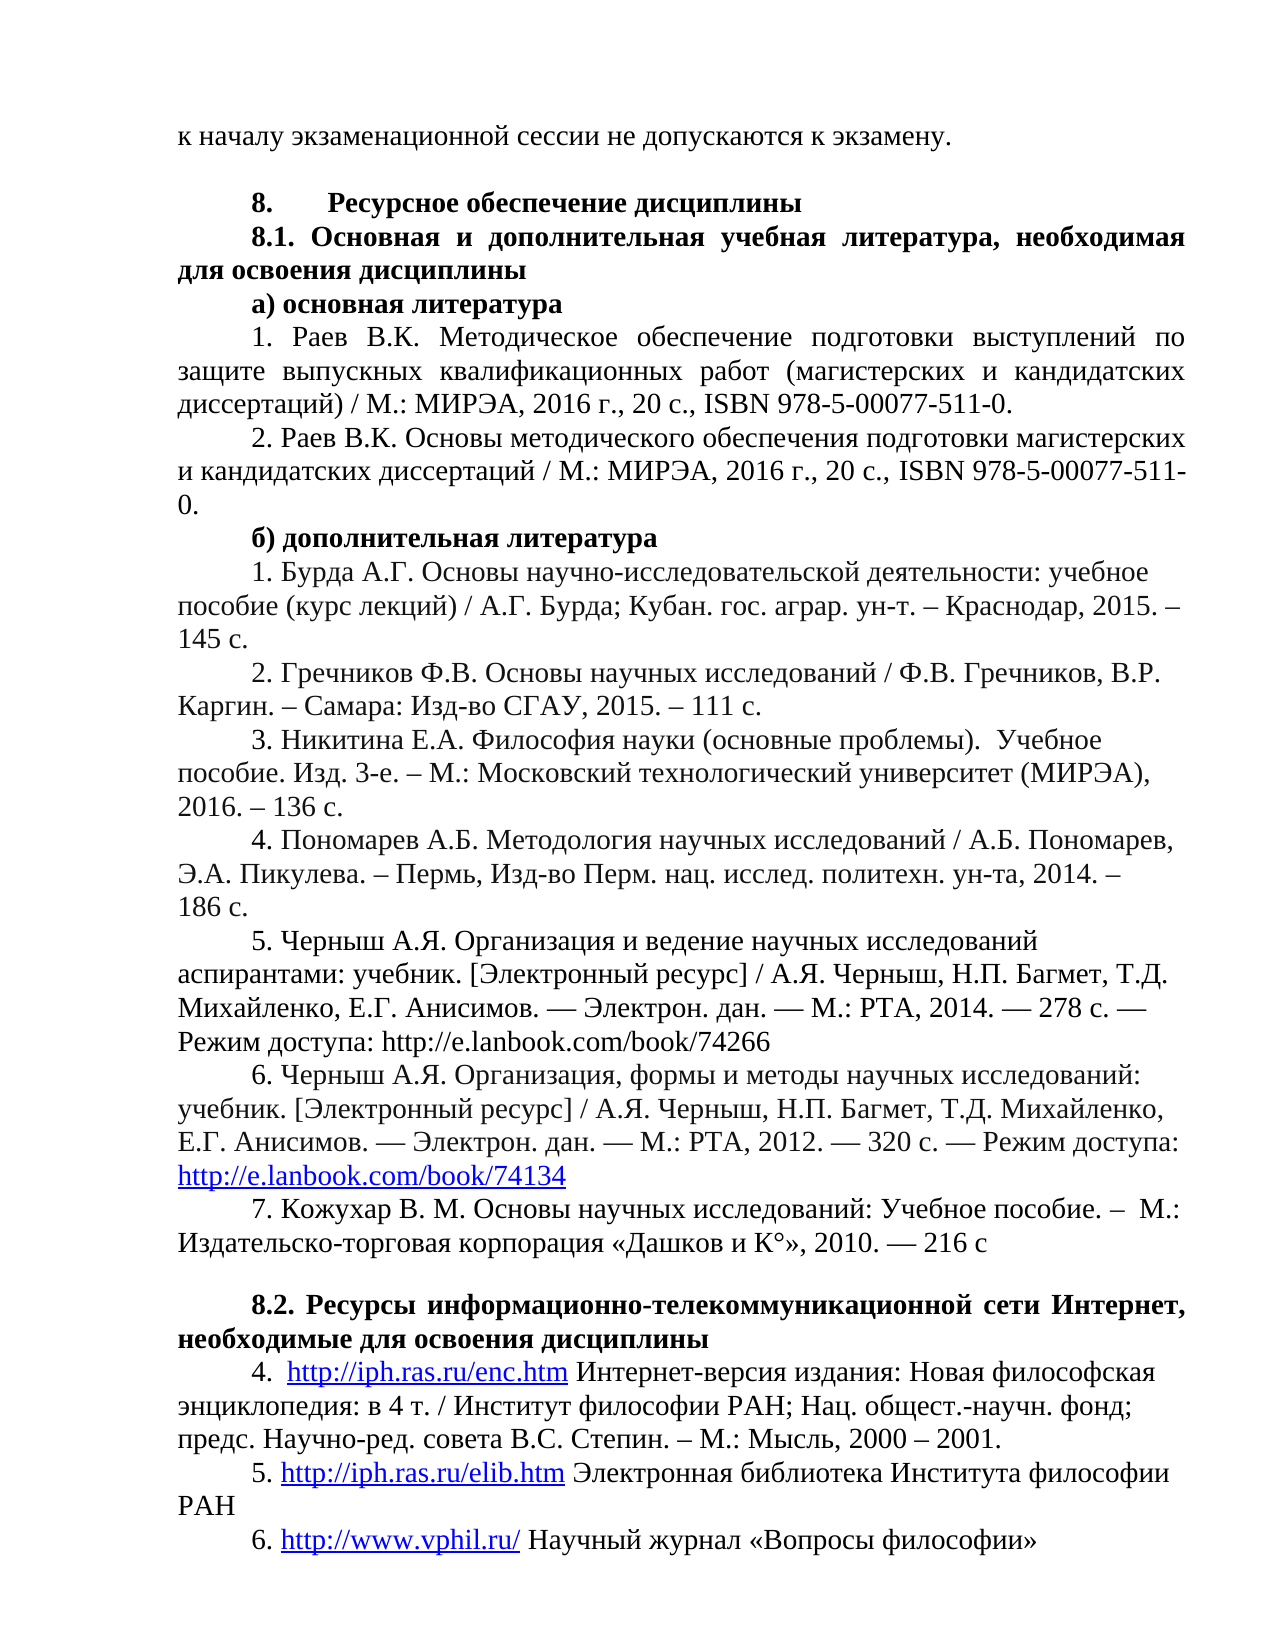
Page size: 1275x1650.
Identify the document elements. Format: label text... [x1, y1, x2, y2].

text 2. Раев В.К. Основы методического обеспечения подготовки магистерских и кандидатских диссертаций / М.: МИРЭА, 2016 г., 20 с., ISBN 978-5-00077-511-0. [177, 420, 1186, 521]
list Бурда А.Г. Основы научно-исследовательской деятельности: учебное пособие (курс лекций) / А.Г. Бурда; Кубан. гос. аграр. ун-т. – Краснодар, 2015. – 145 с. [177, 554, 1186, 655]
list Ресурсное обеспечение дисциплины [177, 185, 1186, 219]
text 8.1. Основная и дополнительная учебная литература, необходимая для освоения дисциплины [177, 219, 1186, 286]
list Гречников Ф.В. Основы научных исследований / Ф.В. Гречников, В.Р. Каргин. – Самара: Изд-во СГАУ, 2015. – 111 с. [177, 655, 1186, 722]
text 1. Раев В.К. Методическое обеспечение подготовки выступлений по защите выпускных квалификационных работ (магистерских и кандидатских диссертаций) / М.: МИРЭА, 2016 г., 20 с., ISBN 978-5-00077-511-0. [177, 319, 1186, 420]
text б) дополнительная литература [177, 521, 1186, 554]
list Кожухар В. М. Основы научных исследований: Учебное пособие. – М.: Издательско-торговая корпорация «Дашков и К°», 2010. — 216 с [177, 1191, 1186, 1258]
list Никитина Е.А. Философия науки (основные проблемы). Учебное пособие. Изд. 3-е. – М.: Московский технологический университет (МИРЭА), 2016. – 136 с. [177, 722, 1186, 822]
text а) основная литература [177, 286, 1186, 319]
list http://iph.ras.ru/elib.htm Электронная библиотека Института философии РАН [177, 1455, 1186, 1522]
list Черныш А.Я. Организация, формы и методы научных исследований: учебник. [Электронный ресурс] / А.Я. Черныш, Н.П. Багмет, Т.Д. Михайленко, Е.Г. Анисимов. — Электрон. дан. — М.: РТА, 2012. — 320 с. — Режим доступа: http://e.lanbook.com/book/74134 [177, 1057, 1186, 1191]
list http://www.vphil.ru/ Научный журнал «Вопросы философии» [177, 1522, 1186, 1556]
text 8.2. Ресурсы информационно-телекоммуникационной сети Интернет, необходимые для освоения дисциплины [177, 1287, 1186, 1354]
list Пономарев А.Б. Методология научных исследований / А.Б. Пономарев, Э.А. Пикулева. – Пермь, Изд-во Перм. нац. исслед. политехн. ун-та, 2014. – 186 с. [177, 822, 1186, 923]
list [177, 118, 1186, 152]
list http://iph.ras.ru/enc.htm Интернет-версия издания: Новая философская энциклопедия: в 4 т. / Институт философии РАН; Нац. общест.-научн. фонд; предс. Научно-ред. совета В.С. Степин. – М.: Мысль, 2000 – 2001. [177, 1354, 1186, 1455]
list Черныш А.Я. Организация и ведение научных исследований аспирантами: учебник. [Электронный ресурс] / А.Я. Черныш, Н.П. Багмет, Т.Д. Михайленко, Е.Г. Анисимов. — Электрон. дан. — М.: РТА, 2014. — 278 с. — Режим доступа: http://e.lanbook.com/book/74266 [177, 923, 1186, 1057]
